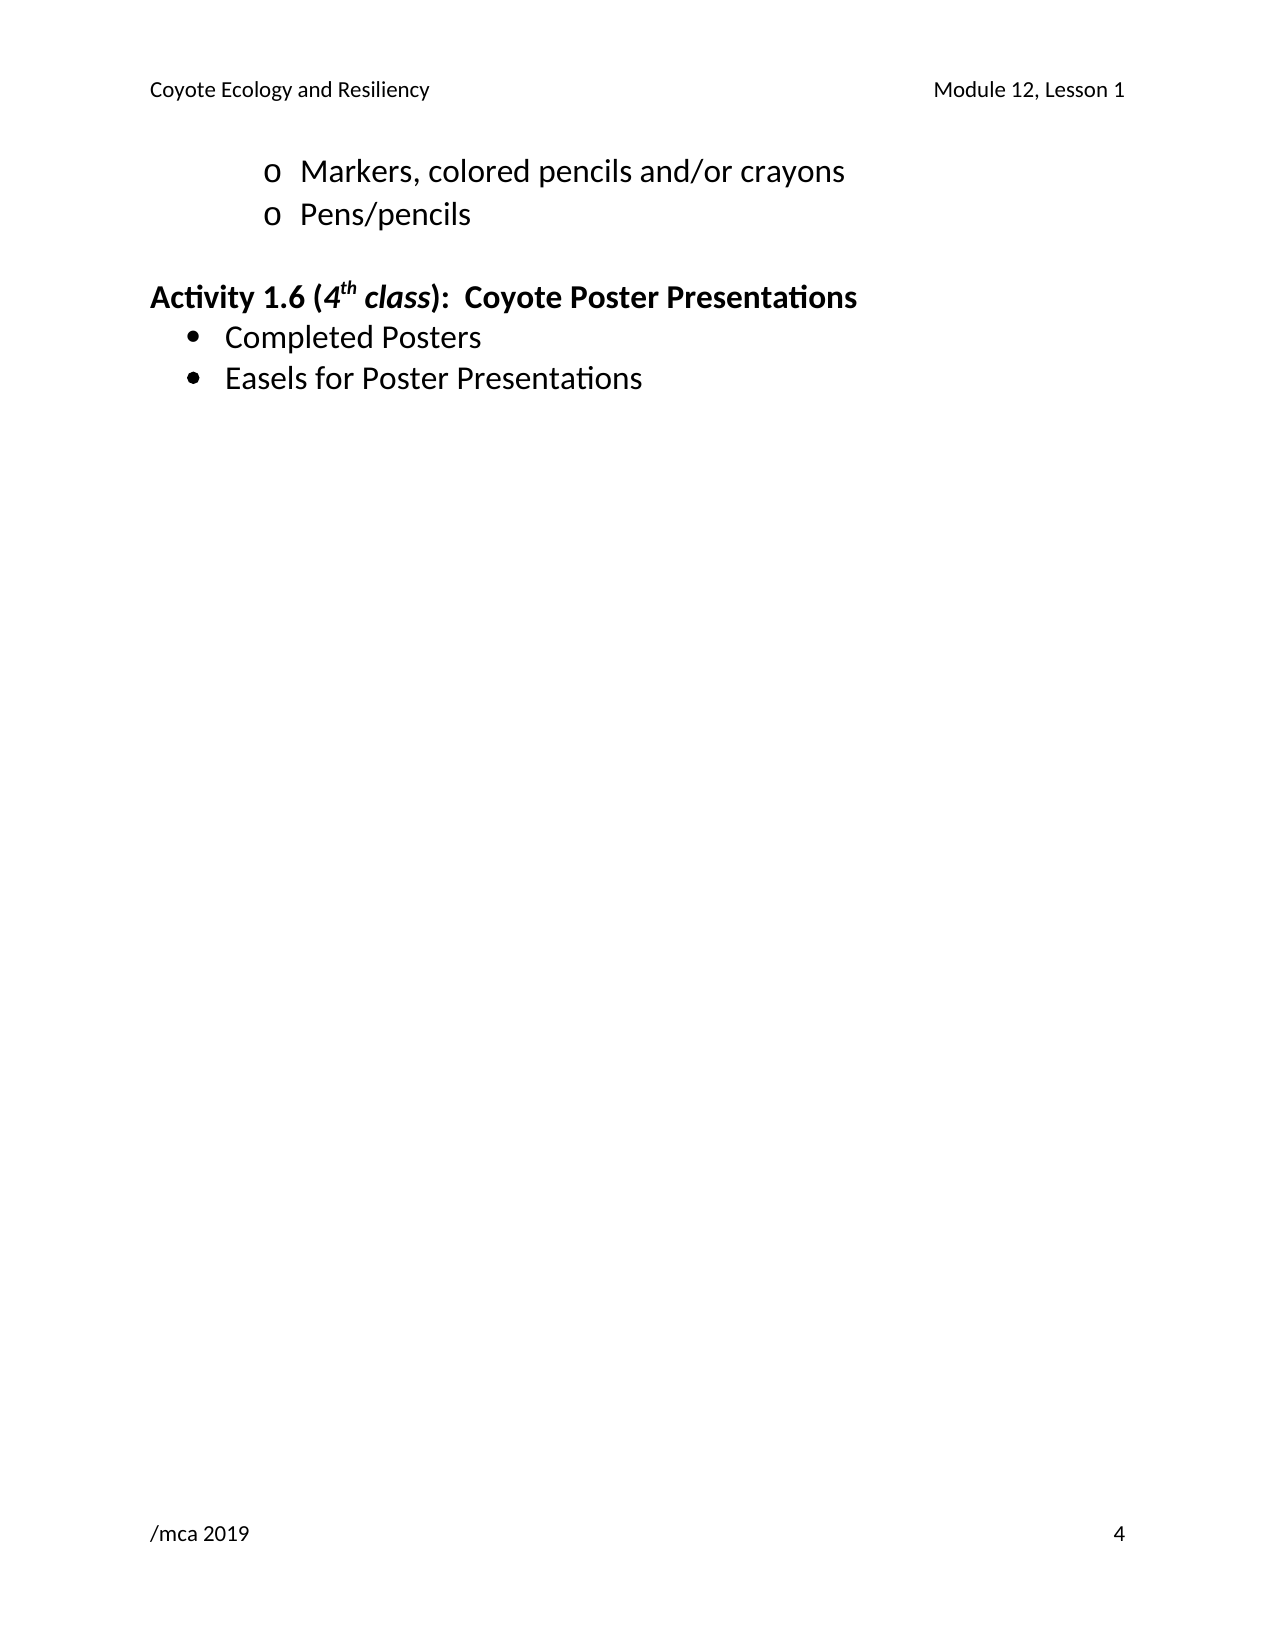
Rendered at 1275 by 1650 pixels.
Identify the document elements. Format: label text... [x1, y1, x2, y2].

list Pens/pencils [262, 192, 1125, 235]
list Completed Posters [187, 316, 1125, 357]
text Activity 1.6 (4th class): Coyote Poster Presentations [150, 276, 1125, 316]
list Easels for Poster Presentations [187, 357, 1125, 398]
list Markers, colored pencils and/or crayons [262, 150, 1125, 192]
